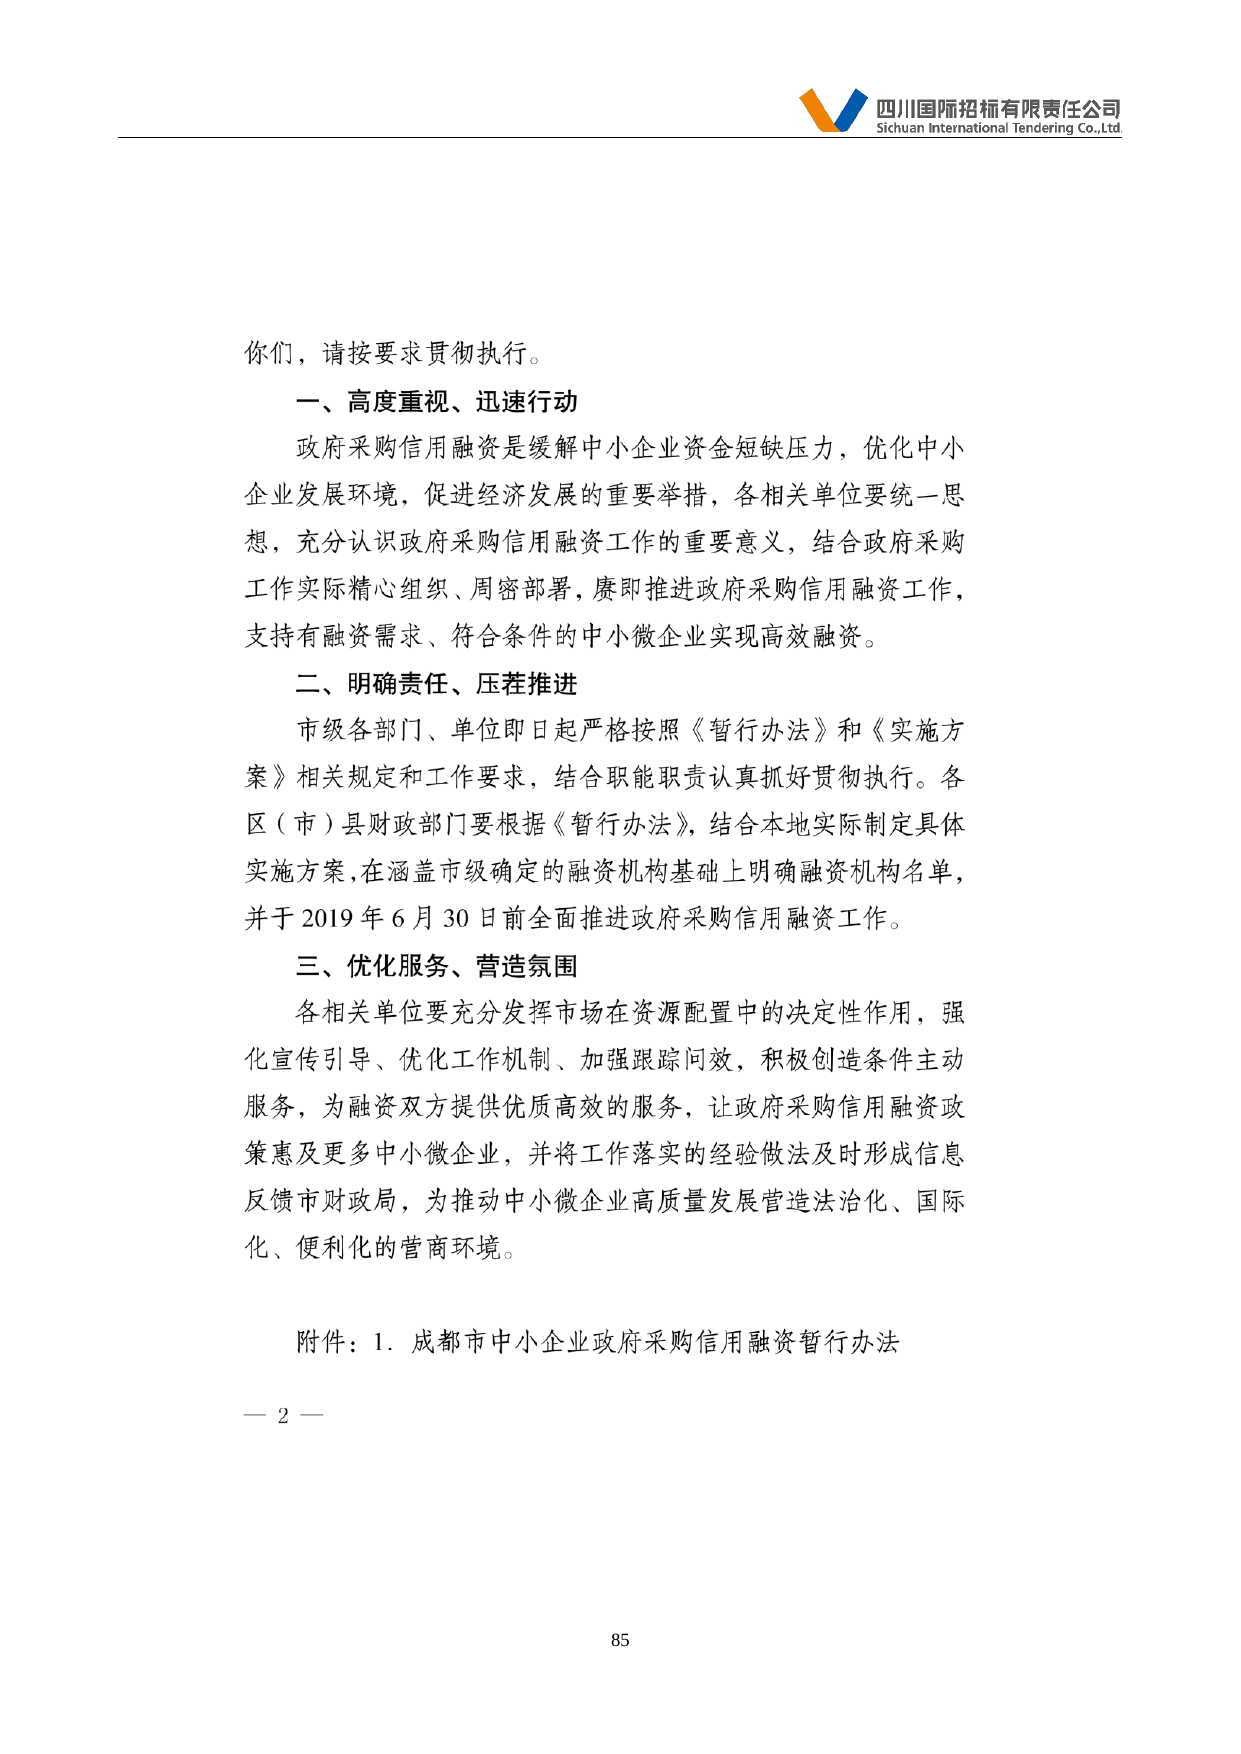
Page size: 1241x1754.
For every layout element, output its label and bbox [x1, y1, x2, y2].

picture [799, 88, 1123, 135]
picture [118, 160, 1088, 1532]
